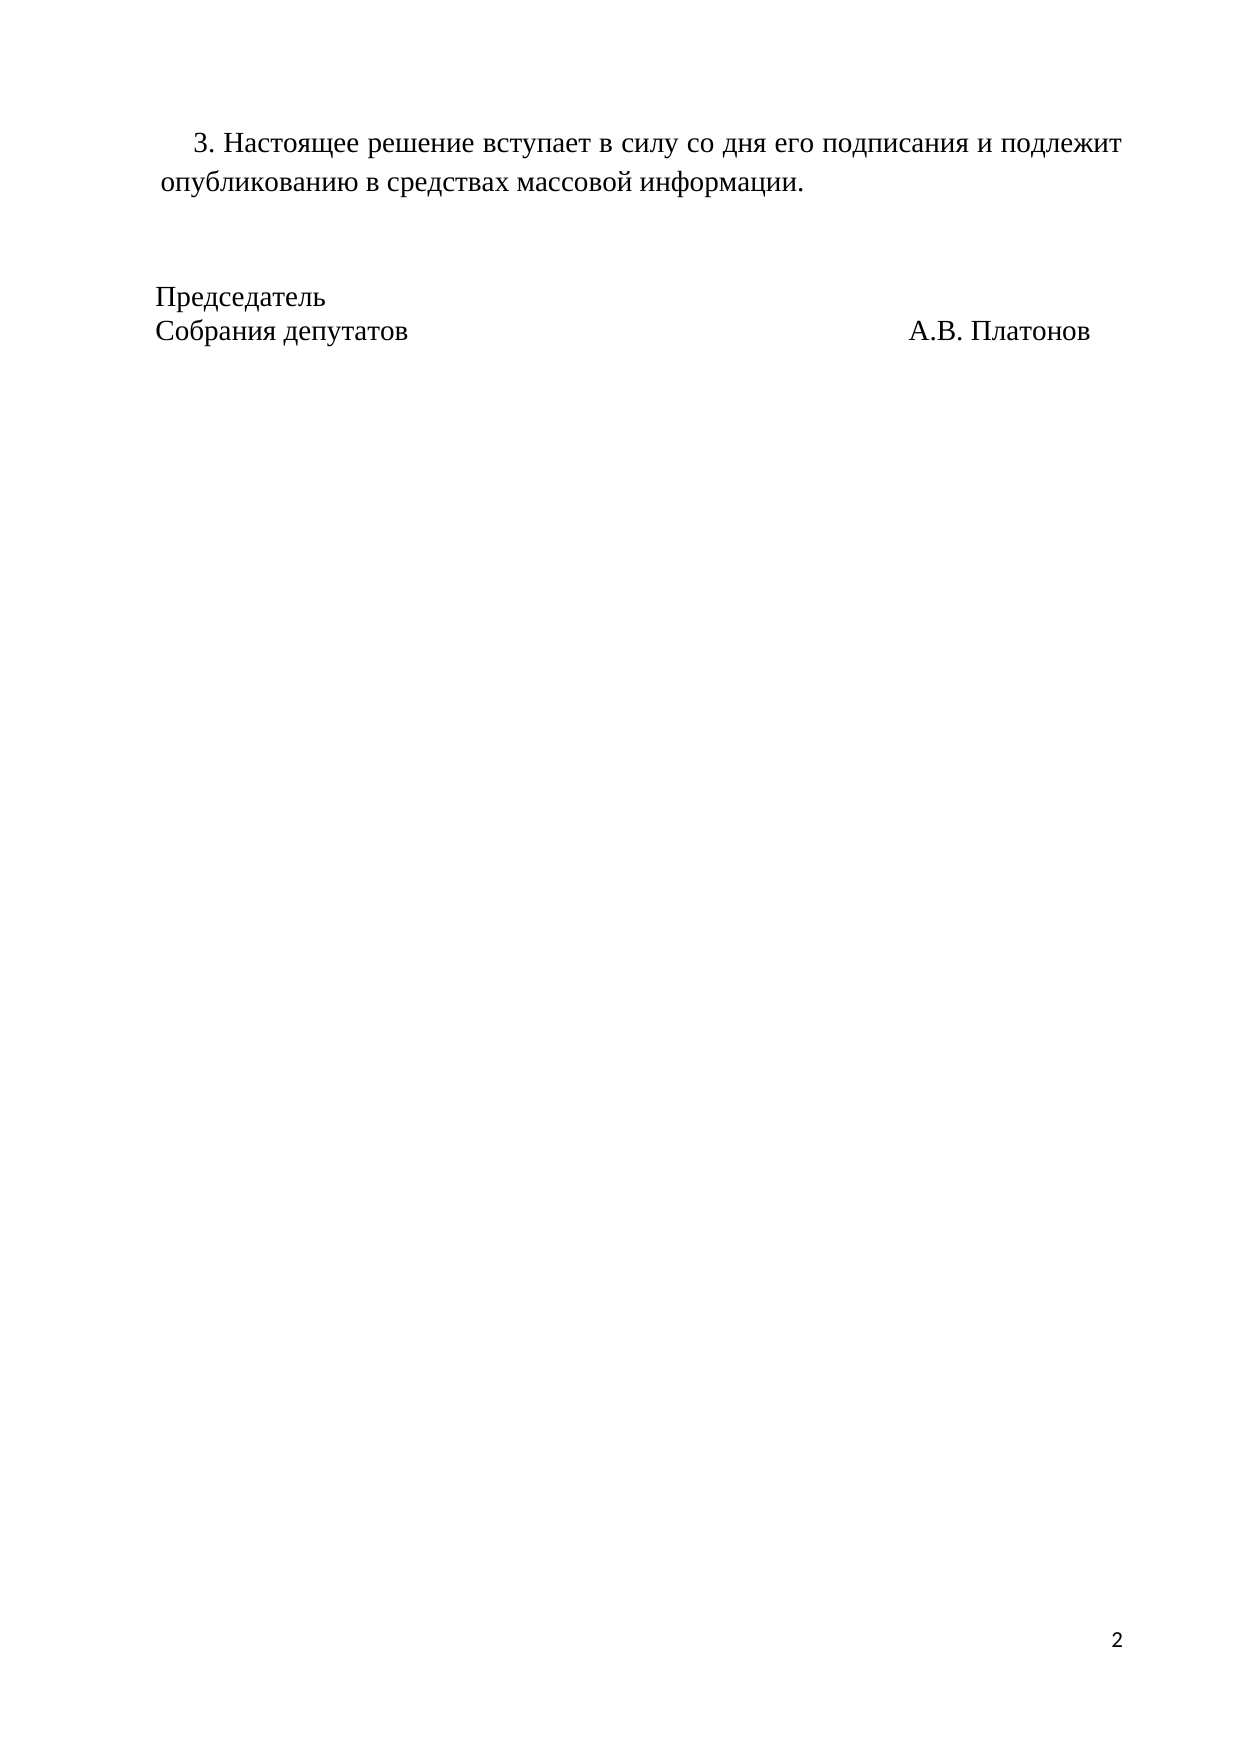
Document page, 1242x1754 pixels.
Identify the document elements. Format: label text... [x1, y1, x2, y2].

text Председатель [126, 279, 1123, 313]
text 3. Настоящее решение вступает в силу со дня его подписания и подлежит опубликованию в средствах массовой информации. [160, 125, 1123, 197]
text Собрания депутатов А.В. Платонов [126, 313, 1123, 346]
